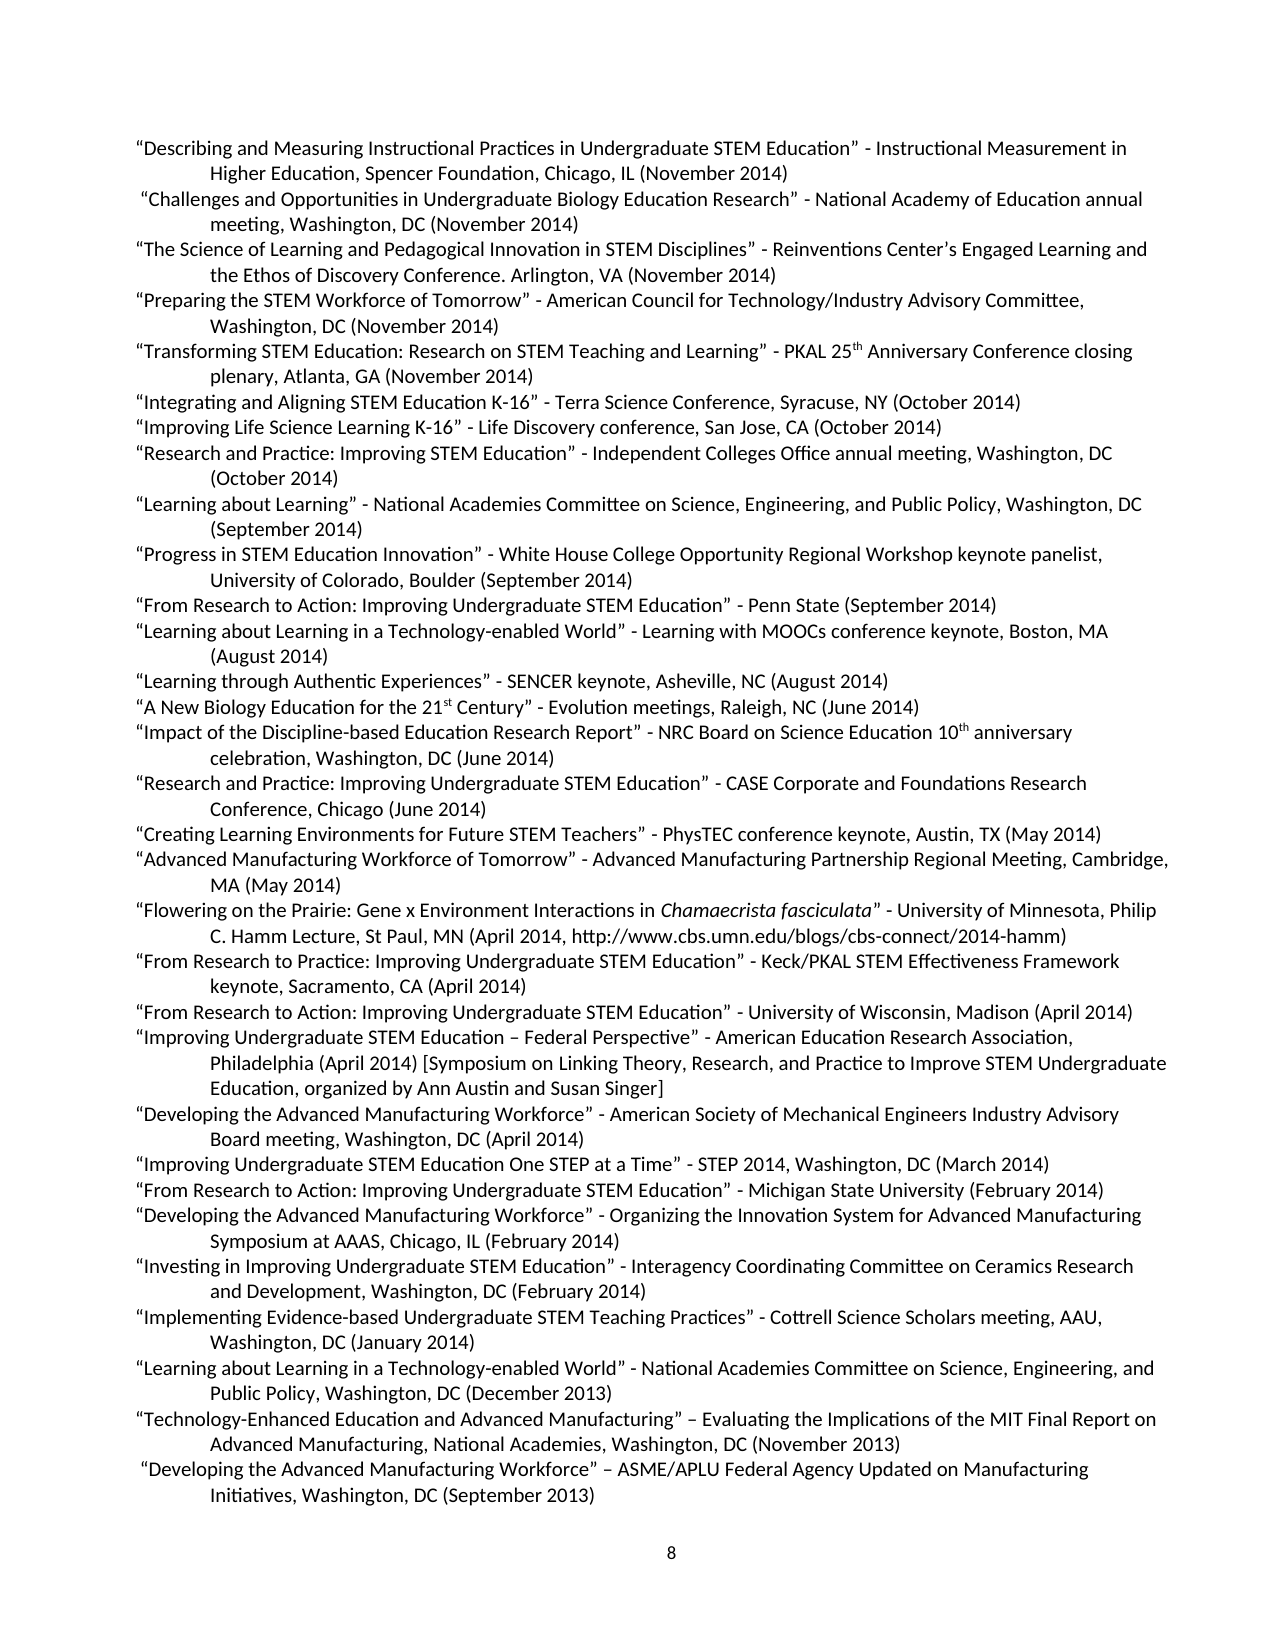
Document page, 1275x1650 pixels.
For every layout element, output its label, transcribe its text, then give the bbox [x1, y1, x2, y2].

text “Creating Learning Environments for Future STEM Teachers” - PhysTEC conference keynote, Austin, TX (May 2014) [135, 821, 1170, 847]
text “Technology-Enhanced Education and Advanced Manufacturing” – Evaluating the Implications of the MIT Final Report on Advanced Manufacturing, National Academies, Washington, DC (November 2013) [135, 1406, 1170, 1457]
text “Developing the Advanced Manufacturing Workforce” – ASME/APLU Federal Agency Updated on Manufacturing Initiatives, Washington, DC (September 2013) [135, 1457, 1170, 1507]
text “Improving Life Science Learning K-16” - Life Discovery conference, San Jose, CA (October 2014) [135, 414, 1170, 440]
text “Improving Undergraduate STEM Education – Federal Perspective” - American Education Research Association, Philadelphia (April 2014) [Symposium on Linking Theory, Research, and Practice to Improve STEM Undergraduate Education, organized by Ann Austin and Susan Singer] [135, 1024, 1170, 1101]
text “Transforming STEM Education: Research on STEM Teaching and Learning” - PKAL 25th Anniversary Conference closing plenary, Atlanta, GA (November 2014) [135, 338, 1170, 389]
text “Flowering on the Prairie: Gene x Environment Interactions in Chamaecrista fasciculata” - University of Minnesota, Philip C. Hamm Lecture, St Paul, MN (April 2014, http://www.cbs.umn.edu/blogs/cbs-connect/2014-hamm) [135, 897, 1170, 948]
text “Research and Practice: Improving Undergraduate STEM Education” - CASE Corporate and Foundations Research Conference, Chicago (June 2014) [135, 770, 1170, 821]
text “Improving Undergraduate STEM Education One STEP at a Time” - STEP 2014, Washington, DC (March 2014) [135, 1152, 1170, 1177]
text “Investing in Improving Undergraduate STEM Education” - Interagency Coordinating Committee on Ceramics Research and Development, Washington, DC (February 2014) [135, 1253, 1170, 1304]
text “Describing and Measuring Instructional Practices in Undergraduate STEM Education” - Instructional Measurement in Higher Education, Spencer Foundation, Chicago, IL (November 2014) [135, 135, 1170, 186]
text “Integrating and Aligning STEM Education K-16” - Terra Science Conference, Syracuse, NY (October 2014) [135, 389, 1170, 414]
text “From Research to Action: Improving Undergraduate STEM Education” - Penn State (September 2014) [135, 592, 1170, 618]
text “Research and Practice: Improving STEM Education” - Independent Colleges Office annual meeting, Washington, DC (October 2014) [135, 440, 1170, 491]
text “Developing the Advanced Manufacturing Workforce” - Organizing the Innovation System for Advanced Manufacturing Symposium at AAAS, Chicago, IL (February 2014) [135, 1202, 1170, 1253]
text “Learning about Learning” - National Academies Committee on Science, Engineering, and Public Policy, Washington, DC (September 2014) [135, 491, 1170, 542]
text “Learning about Learning in a Technology-enabled World” - National Academies Committee on Science, Engineering, and Public Policy, Washington, DC (December 2013) [135, 1355, 1170, 1406]
text “From Research to Practice: Improving Undergraduate STEM Education” - Keck/PKAL STEM Effectiveness Framework keynote, Sacramento, CA (April 2014) [135, 948, 1170, 999]
text “Developing the Advanced Manufacturing Workforce” - American Society of Mechanical Engineers Industry Advisory Board meeting, Washington, DC (April 2014) [135, 1101, 1170, 1152]
text “Challenges and Opportunities in Undergraduate Biology Education Research” - National Academy of Education annual meeting, Washington, DC (November 2014) [135, 186, 1170, 237]
text “Impact of the Discipline-based Education Research Report” - NRC Board on Science Education 10th anniversary celebration, Washington, DC (June 2014) [135, 719, 1170, 770]
text “Advanced Manufacturing Workforce of Tomorrow” - Advanced Manufacturing Partnership Regional Meeting, Cambridge, MA (May 2014) [135, 847, 1170, 897]
text “Learning about Learning in a Technology-enabled World” - Learning with MOOCs conference keynote, Boston, MA (August 2014) [135, 618, 1170, 669]
text “From Research to Action: Improving Undergraduate STEM Education” - Michigan State University (February 2014) [135, 1177, 1170, 1202]
text “The Science of Learning and Pedagogical Innovation in STEM Disciplines” - Reinventions Center’s Engaged Learning and the Ethos of Discovery Conference. Arlington, VA (November 2014) [135, 237, 1170, 287]
text “Learning through Authentic Experiences” - SENCER keynote, Asheville, NC (August 2014) [135, 669, 1170, 694]
text “Progress in STEM Education Innovation” - White House College Opportunity Regional Workshop keynote panelist, University of Colorado, Boulder (September 2014) [135, 542, 1170, 592]
text “From Research to Action: Improving Undergraduate STEM Education” - University of Wisconsin, Madison (April 2014) [135, 999, 1170, 1024]
text “Implementing Evidence-based Undergraduate STEM Teaching Practices” - Cottrell Science Scholars meeting, AAU, Washington, DC (January 2014) [135, 1304, 1170, 1355]
text “Preparing the STEM Workforce of Tomorrow” - American Council for Technology/Industry Advisory Committee, Washington, DC (November 2014) [135, 287, 1170, 338]
text “A New Biology Education for the 21st Century” - Evolution meetings, Raleigh, NC (June 2014) [135, 694, 1170, 719]
